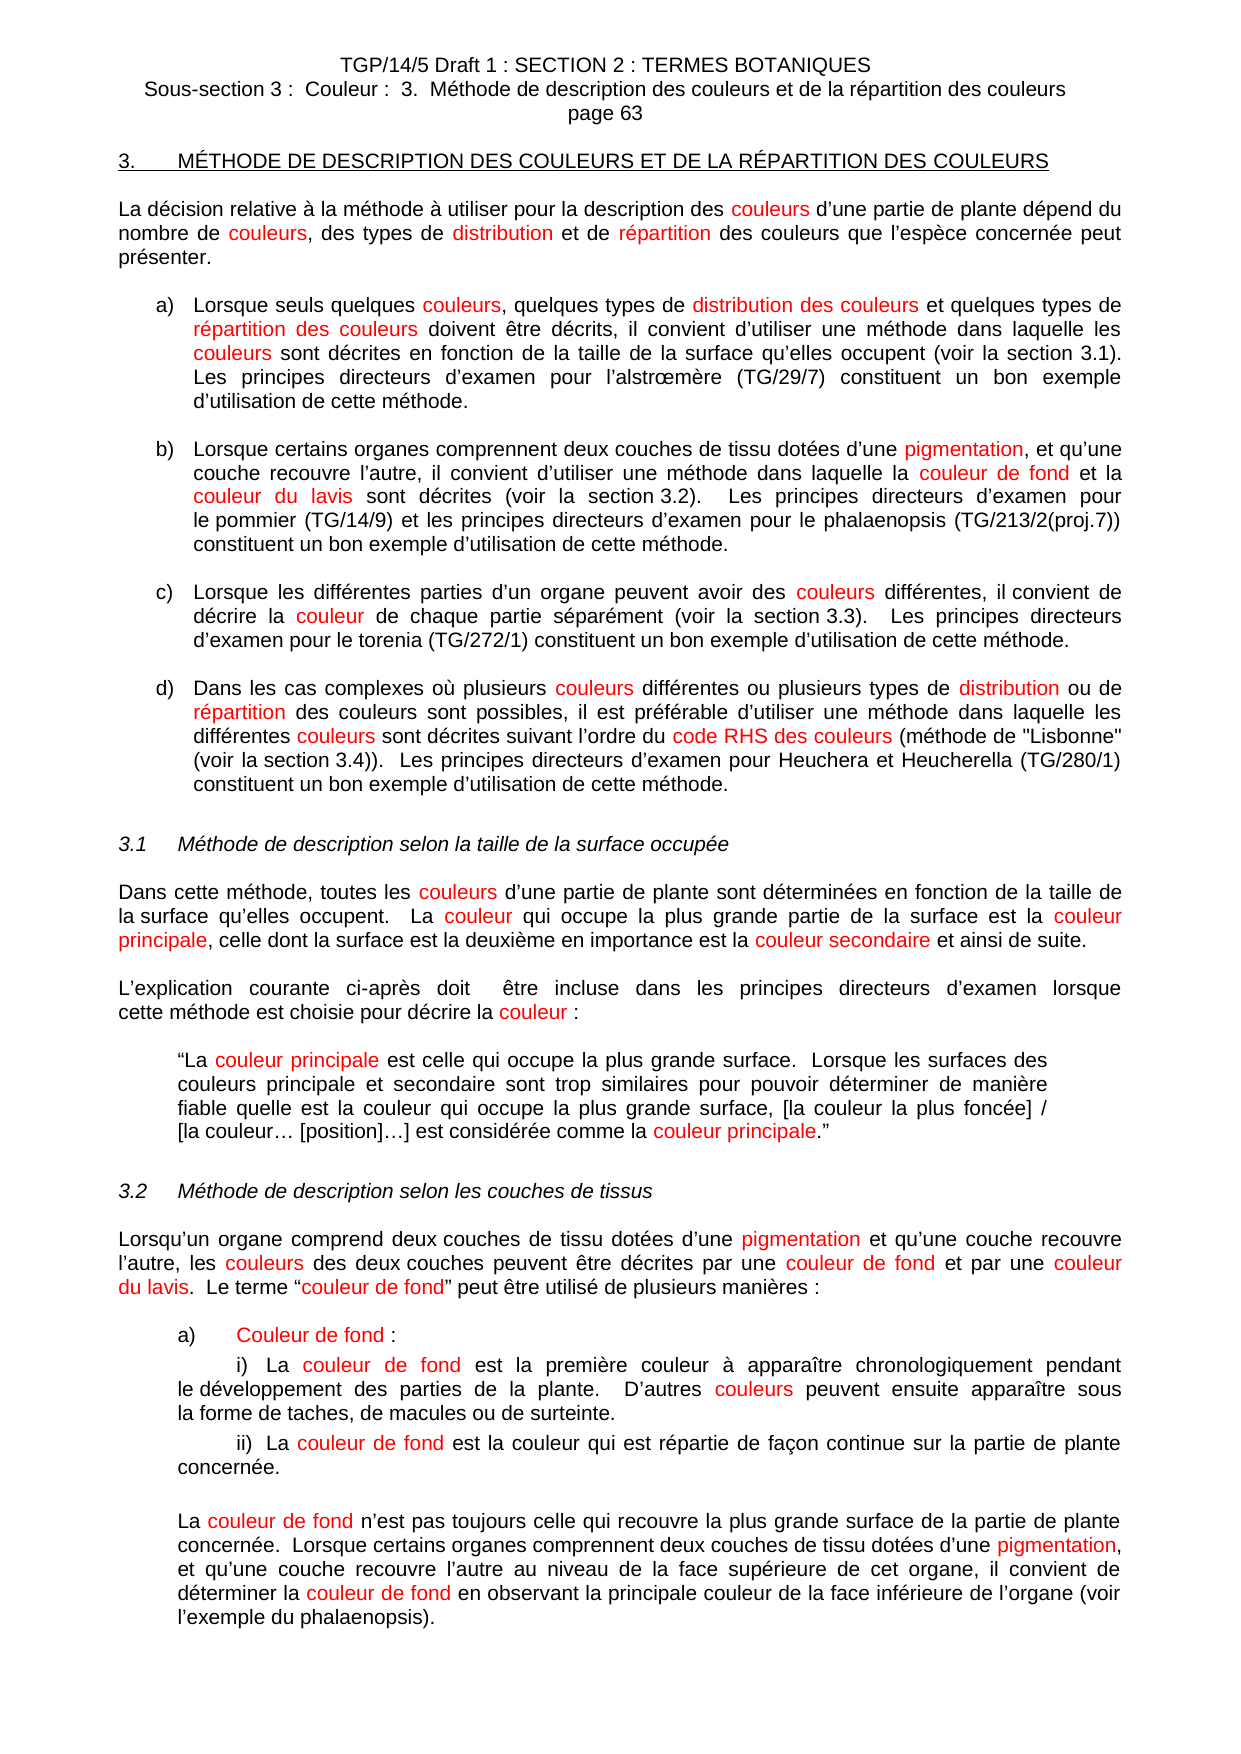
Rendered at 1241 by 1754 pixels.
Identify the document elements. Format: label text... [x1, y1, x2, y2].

text ii) La couleur de fond est la couleur qui est répartie de façon continue sur la partie de plante concernée. [177, 1431, 1122, 1479]
text La décision relative à la méthode à utiliser pour la description des couleurs d’une partie de plante dépend du nombre de couleurs, des types de distribution et de répartition des couleurs que l’espèce concernée peut présenter. [118, 197, 1122, 269]
text Dans cette méthode, toutes les couleurs d’une partie de plante sont déterminées en fonction de la taille de la surface qu’elles occupent. La couleur qui occupe la plus grande partie de la surface est la couleur principale, celle dont la surface est la deuxième en importance est la couleur secondaire et ainsi de suite. [118, 880, 1122, 952]
text L’explication courante ci-après doit être incluse dans les principes directeurs d’examen lorsque cette méthode est choisie pour décrire la couleur : [118, 976, 1122, 1023]
text La couleur de fond n’est pas toujours celle qui recouvre la plus grande surface de la partie de plante concernée. Lorsque certains organes comprennent deux couches de tissu dotées d’une pigmentation, et qu’une couche recouvre l’autre au niveau de la face supérieure de cet organe, il convient de déterminer la couleur de fond en observant la principale couleur de la face inférieure de l’organe (voir l’exemple du phalaenopsis). [177, 1509, 1122, 1629]
list Lorsque seuls quelques couleurs, quelques types de distribution des couleurs et quelques types de répartition des couleurs doivent être décrits, il convient d’utiliser une méthode dans laquelle les couleurs sont décrites en fonction de la taille de la surface qu’elles occupent (voir la section 3.1). Les principes directeurs d’examen pour l’alstrœmère (TG/29/7) constituent un bon exemple d’utilisation de cette méthode. [156, 293, 1122, 412]
text “La couleur principale est celle qui occupe la plus grande surface. Lorsque les surfaces des couleurs principale et secondaire sont trop similaires pour pouvoir déterminer de manière fiable quelle est la couleur qui occupe la plus grande surface, [la couleur la plus foncée] / [la couleur… [position]…] est considérée comme la couleur principale.” [177, 1047, 1048, 1143]
subtitle 3.1 Méthode de description selon la taille de la surface occupée [118, 832, 1122, 856]
subtitle 3. MÉTHODE DE DESCRIPTION DES COULEURS ET DE LA RÉPARTITION DES COULEURS [118, 149, 1122, 173]
text i) La couleur de fond est la première couleur à apparaître chronologiquement pendant le développement des parties de la plante. D’autres couleurs peuvent ensuite apparaître sous la forme de taches, de macules ou de surteinte. [177, 1353, 1122, 1425]
text a) Couleur de fond : [177, 1323, 1122, 1347]
text Lorsqu’un organe comprend deux couches de tissu dotées d’une pigmentation et qu’une couche recouvre l’autre, les couleurs des deux couches peuvent être décrites par une couleur de fond et par une couleur du lavis. Le terme “couleur de fond” peut être utilisé de plusieurs manières : [118, 1227, 1122, 1299]
list Lorsque certains organes comprennent deux couches de tissu dotées d’une pigmentation, et qu’une couche recouvre l’autre, il convient d’utiliser une méthode dans laquelle la couleur de fond et la couleur du lavis sont décrites (voir la section 3.2). Les principes directeurs d’examen pour le pommier (TG/14/9) et les principes directeurs d’examen pour le phalaenopsis (TG/213/2(proj.7)) constituent un bon exemple d’utilisation de cette méthode. [156, 436, 1122, 556]
list Lorsque les différentes parties d’un organe peuvent avoir des couleurs différentes, il convient de décrire la couleur de chaque partie séparément (voir la section 3.3). Les principes directeurs d’examen pour le torenia (TG/272/1) constituent un bon exemple d’utilisation de cette méthode. [156, 580, 1122, 652]
subtitle 3.2 Méthode de description selon les couches de tissus [118, 1179, 1122, 1203]
list Dans les cas complexes où plusieurs couleurs différentes ou plusieurs types de distribution ou de répartition des couleurs sont possibles, il est préférable d’utiliser une méthode dans laquelle les différentes couleurs sont décrites suivant l’ordre du code RHS des couleurs (méthode de "Lisbonne" (voir la section 3.4)). Les principes directeurs d’examen pour Heuchera et Heucherella (TG/280/1) constituent un bon exemple d’utilisation de cette méthode. [156, 676, 1122, 796]
